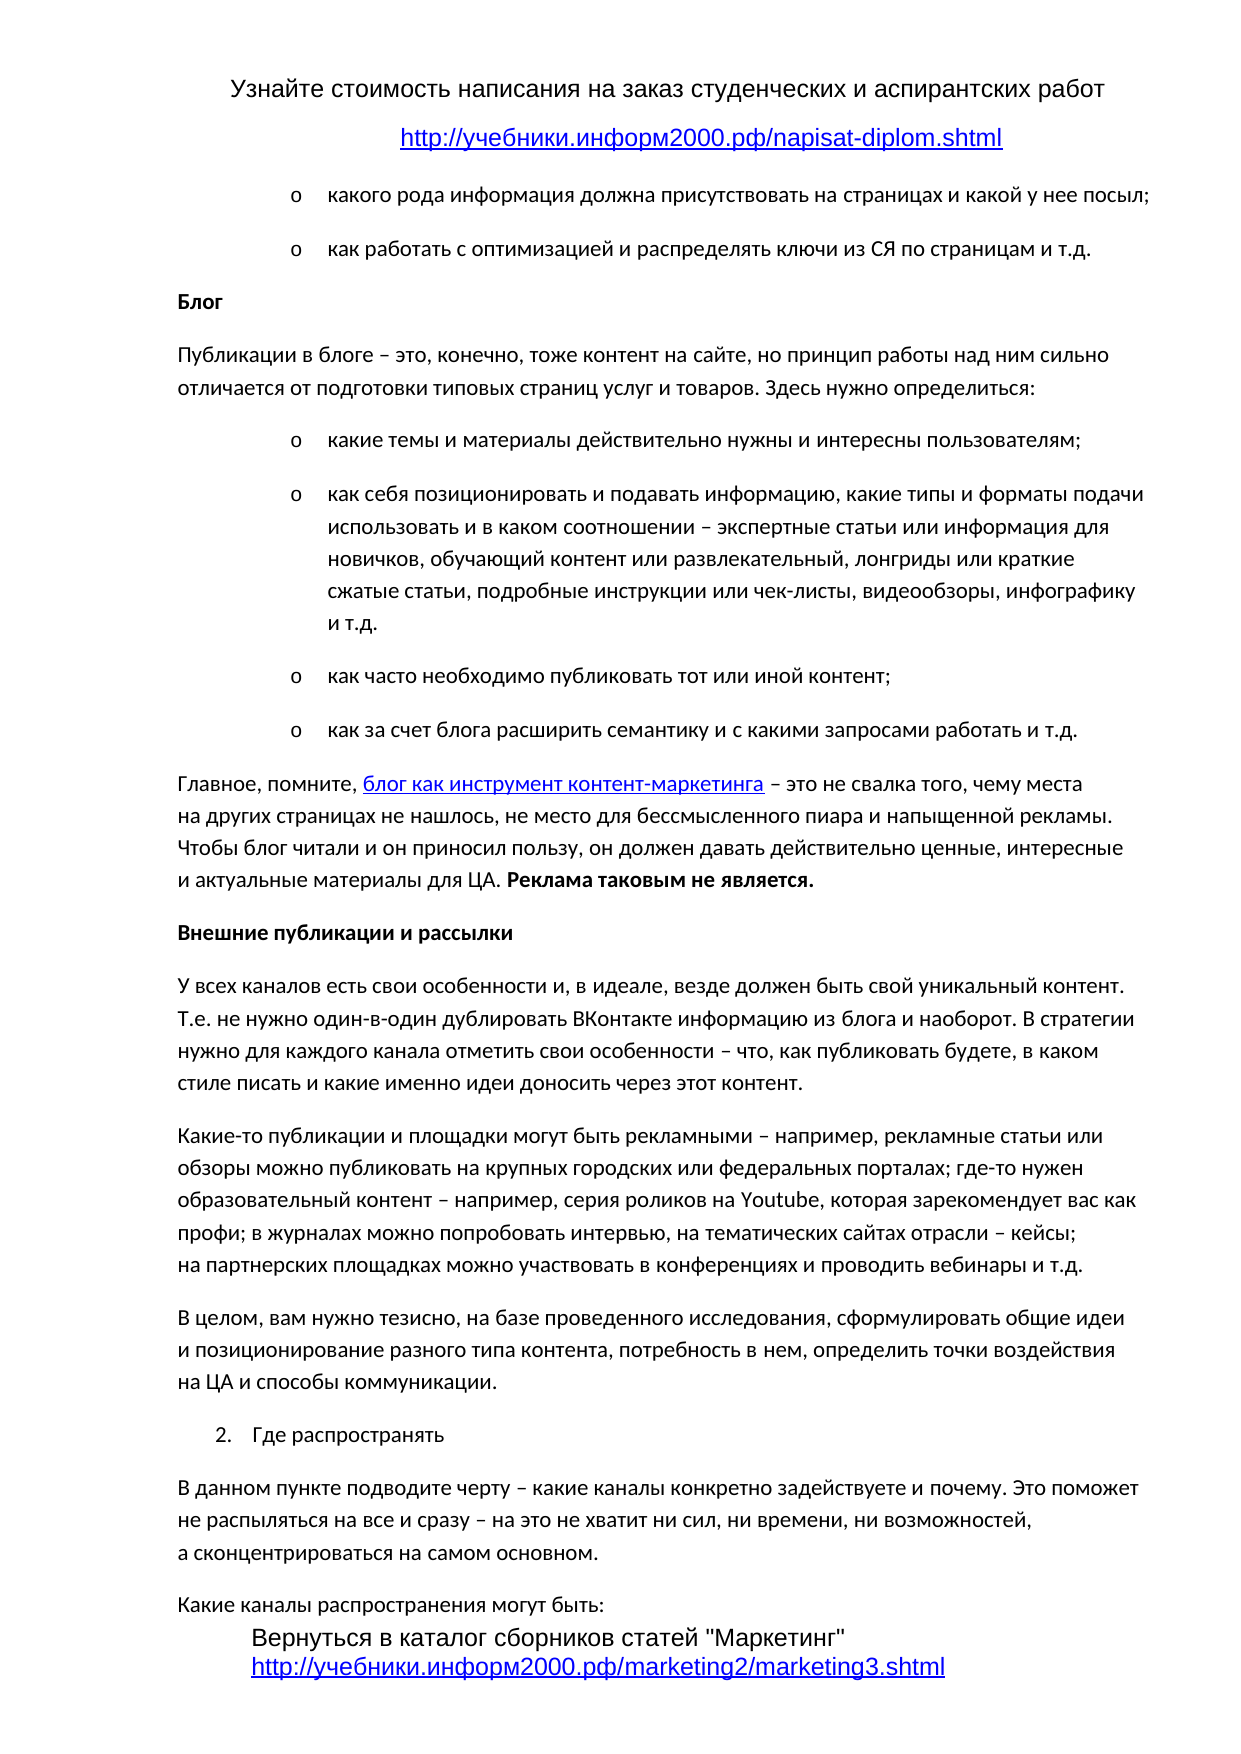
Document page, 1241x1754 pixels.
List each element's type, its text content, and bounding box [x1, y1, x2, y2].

text Блог [177, 287, 1152, 315]
text Публикации в блоге – это, конечно, тоже контент на сайте, но принцип работы над ним сильно отличается от подготовки типовых страниц услуг и товаров. Здесь нужно определиться: [177, 340, 1152, 401]
list как часто необходимо публиковать тот или иной контент; [290, 662, 1152, 690]
list как себя позиционировать и подавать информацию, какие типы и форматы подачи использовать и в каком соотношении – экспертные статьи или информация для новичков, обучающий контент или развлекательный, лонгриды или краткие сжатые статьи, подробные инструкции или чек-листы, видеообзоры, инфографику и т.д. [290, 479, 1152, 637]
text Какие-то публикации и площадки могут быть рекламными – например, рекламные статьи или обзоры можно публиковать на крупных городских или федеральных порталах; где-то нужен образовательный контент – например, серия роликов на Youtube, которая зарекомендует вас как профи; в журналах можно попробовать интервью, на тематических сайтах отрасли – кейсы; на партнерских площадках можно участвовать в конференциях и проводить вебинары и т.д. [177, 1121, 1152, 1278]
text Какие каналы распространения могут быть: [177, 1591, 1152, 1619]
text У всех каналов есть свои особенности и, в идеале, везде должен быть свой уникальный контент. Т.е. не нужно один-в-один дублировать ВКонтакте информацию из блога и наоборот. В стратегии нужно для каждого канала отметить свои особенности – что, как публиковать будете, в каком стиле писать и какие именно идеи доносить через этот контент. [177, 971, 1152, 1096]
text Внешние публикации и рассылки [177, 918, 1152, 946]
text В целом, вам нужно тезисно, на базе проведенного исследования, сформулировать общие идеи и позиционирование разного типа контента, потребность в нем, определить точки воздействия на ЦА и способы коммуникации. [177, 1303, 1152, 1395]
list как за счет блога расширить семантику и с какими запросами работать и т.д. [290, 715, 1152, 744]
list какие темы и материалы действительно нужны и интересны пользователям; [290, 426, 1152, 454]
list какого рода информация должна присутствовать на страницах и какой у нее посыл; [290, 180, 1152, 209]
text В данном пункте подводите черту – какие каналы конкретно задействуете и почему. Это поможет не распыляться на все и сразу – на это не хватит ни сил, ни времени, ни возможностей, а сконцентрироваться на самом основном. [177, 1473, 1152, 1566]
list Где распространять [215, 1420, 1152, 1448]
text Главное, помните, блог как инструмент контент-маркетинга – это не свалка того, чему места на других страницах не нашлось, не место для бессмысленного пиара и напыщенной рекламы. Чтобы блог читали и он приносил пользу, он должен давать действительно ценные, интересные и актуальные материалы для ЦА. Реклама таковым не является. [177, 769, 1152, 893]
list как работать с оптимизацией и распределять ключи из СЯ по страницам и т.д. [290, 234, 1152, 262]
